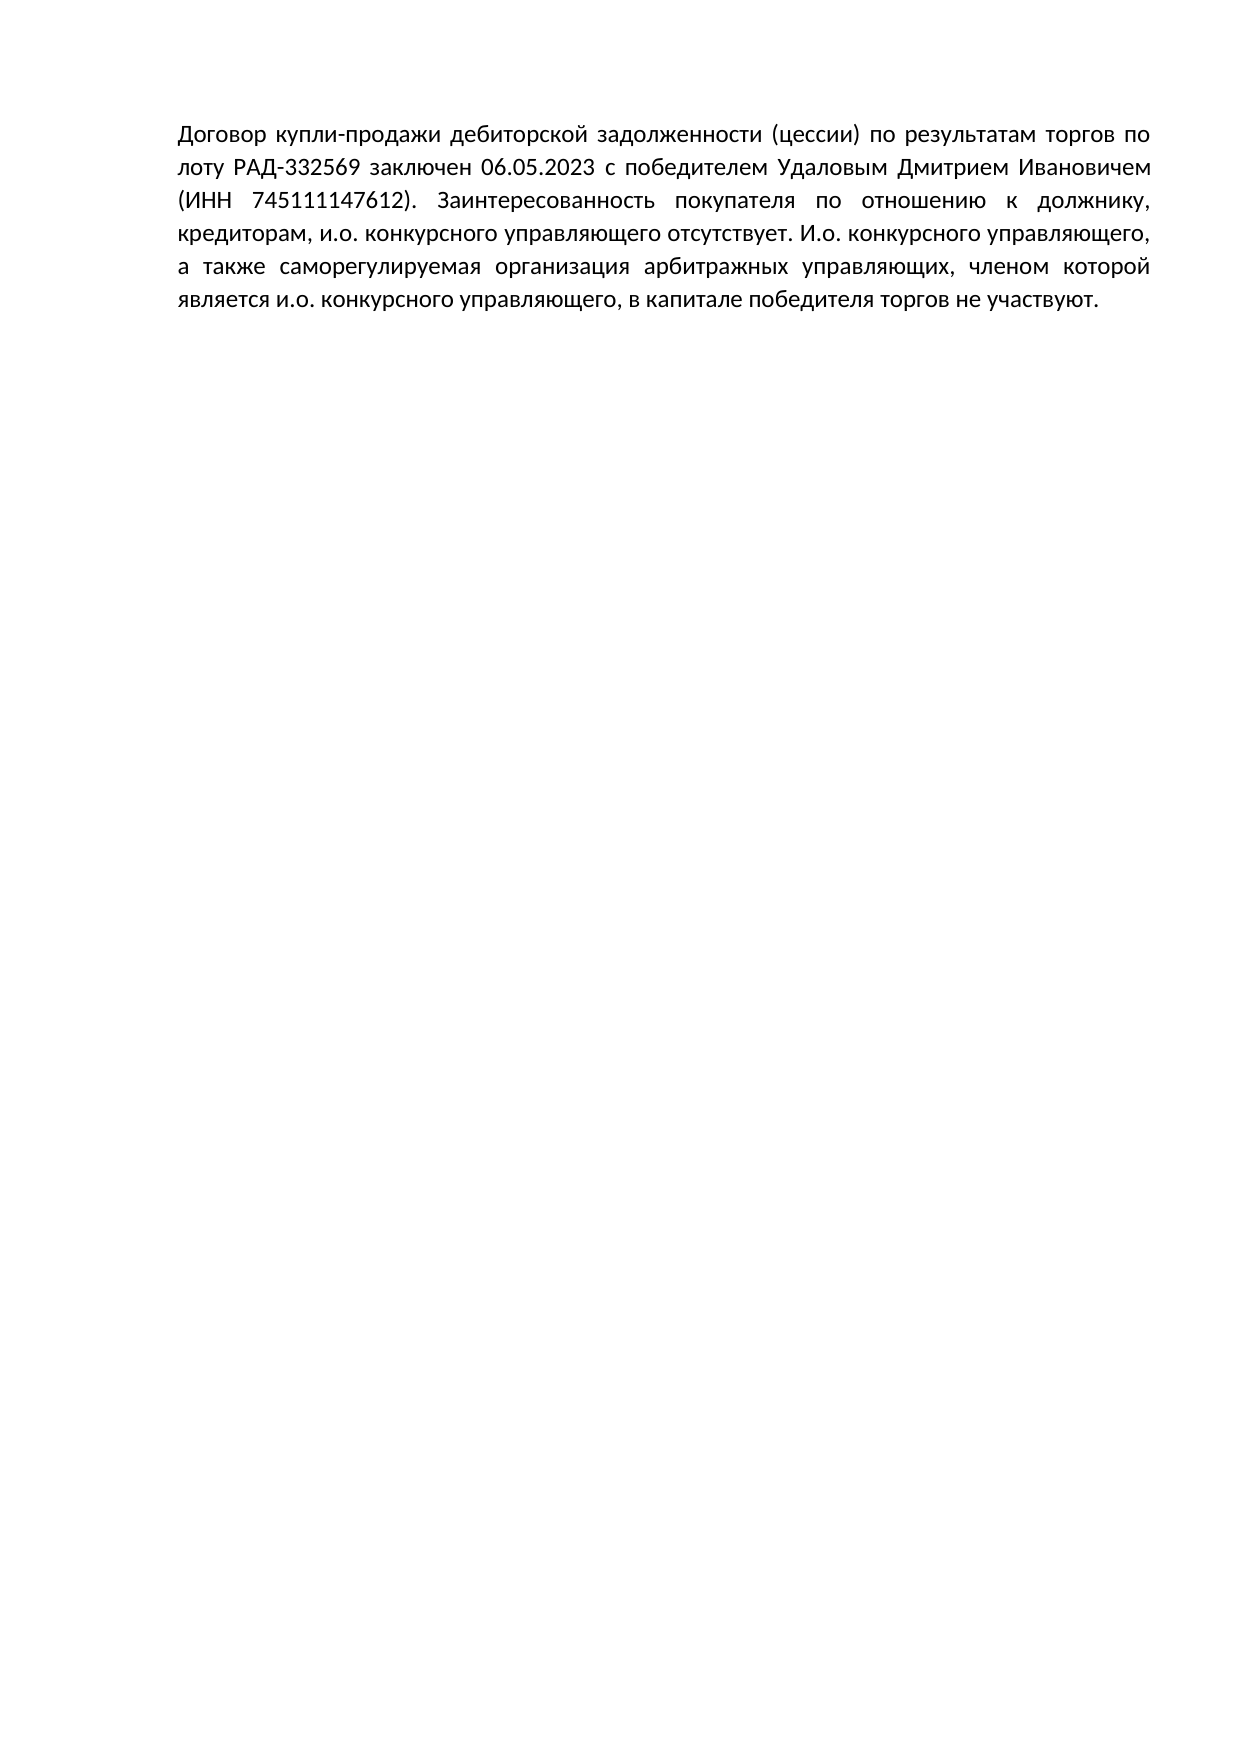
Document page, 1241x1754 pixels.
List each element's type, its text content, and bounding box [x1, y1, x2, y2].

text Договор купли-продажи дебиторской задолженности (цессии) по результатам торгов по лоту РАД-332569 заключен 06.05.2023 c победителем Удаловым Дмитрием Ивановичем (ИНН 745111147612). Заинтересованность покупателя по отношению к должнику, кредиторам, и.о. конкурсного управляющего отсутствует. И.о. конкурсного управляющего, а также саморегулируемая организация арбитражных управляющих, членом которой является и.о. конкурсного управляющего, в капитале победителя торгов не участвуют. [177, 118, 1152, 313]
